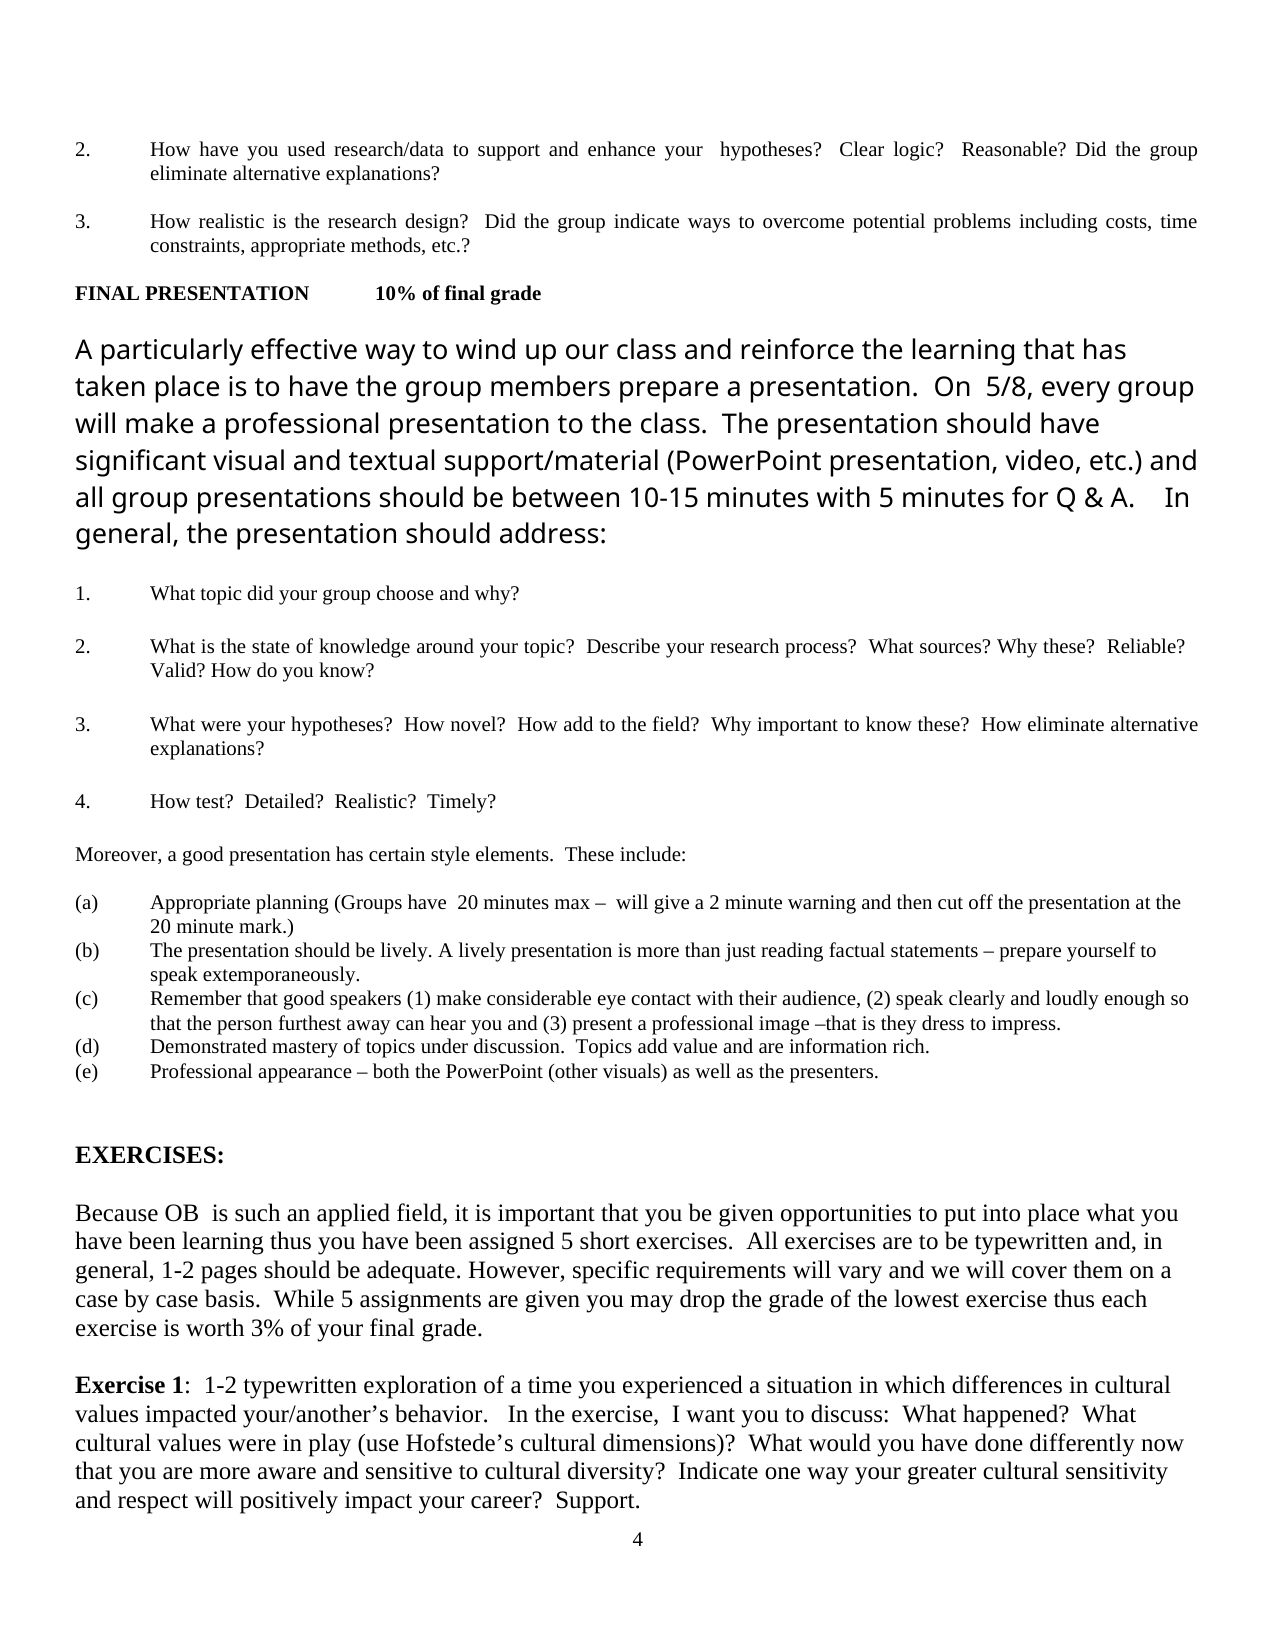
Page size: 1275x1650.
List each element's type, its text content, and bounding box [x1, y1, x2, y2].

text (a) Appropriate planning (Groups have 20 minutes max – will give a 2 minute warning and then cut off the presentation at the 20 minute mark.) [75, 890, 1200, 938]
text Exercise 1: 1-2 typewritten exploration of a time you experienced a situation in which differences in cultural values impacted your/another’s behavior. In the exercise, I want you to discuss: What happened? What cultural values were in play (use Hofstede’s cultural dimensions)? What would you have done differently now that you are more aware and sensitive to cultural diversity? Indicate one way your greater cultural sensitivity and respect will positively impact your career? Support. [75, 1370, 1200, 1514]
text Moreover, a good presentation has certain style elements. These include: [75, 842, 1200, 866]
text 4. How test? Detailed? Realistic? Timely? [75, 789, 1200, 813]
text FINAL PRESENTATION 10% of final grade [75, 281, 1200, 305]
text A particularly effective way to wind up our class and reinforce the learning that has taken place is to have the group members prepare a presentation. On 5/8, every group will make a professional presentation to the class. The presentation should have significant visual and textual support/material (PowerPoint presentation, video, etc.) and all group presentations should be between 10-15 minutes with 5 minutes for Q & A. In general, the presentation should address: [75, 331, 1200, 552]
text (d) Demonstrated mastery of topics under discussion. Topics add value and are information rich. [75, 1034, 1200, 1058]
text EXERCISES: [75, 1140, 1200, 1169]
text (c) Remember that good speakers (1) make considerable eye contact with their audience, (2) speak clearly and loudly enough so that the person furthest away can hear you and (3) present a professional image –that is they dress to impress. [75, 986, 1200, 1034]
text 3. How realistic is the research design? Did the group indicate ways to overcome potential problems including costs, time constraints, appropriate methods, etc.? [75, 209, 1200, 257]
text (e) Professional appearance – both the PowerPoint (other visuals) as well as the presenters. [75, 1058, 1200, 1083]
text 3. What were your hypotheses? How novel? How add to the field? Why important to know these? How eliminate alternative explanations? [75, 711, 1200, 759]
text 1. What topic did your group choose and why? [75, 581, 1200, 605]
text 2. What is the state of knowledge around your topic? Describe your research process? What sources? Why these? Reliable? Valid? How do you know? [75, 634, 1200, 682]
text Because OB is such an applied field, it is important that you be given opportunities to put into place what you have been learning thus you have been assigned 5 short exercises. All exercises are to be typewritten and, in general, 1-2 pages should be adequate. However, specific requirements will vary and we will cover them on a case by case basis. While 5 assignments are given you may drop the grade of the lowest exercise thus each exercise is worth 3% of your final grade. [75, 1198, 1200, 1341]
text (b) The presentation should be lively. A lively presentation is more than just reading factual statements – prepare yourself to speak extemporaneously. [75, 938, 1200, 986]
text 2. How have you used research/data to support and enhance your hypotheses? Clear logic? Reasonable? Did the group eliminate alternative explanations? [75, 137, 1200, 185]
